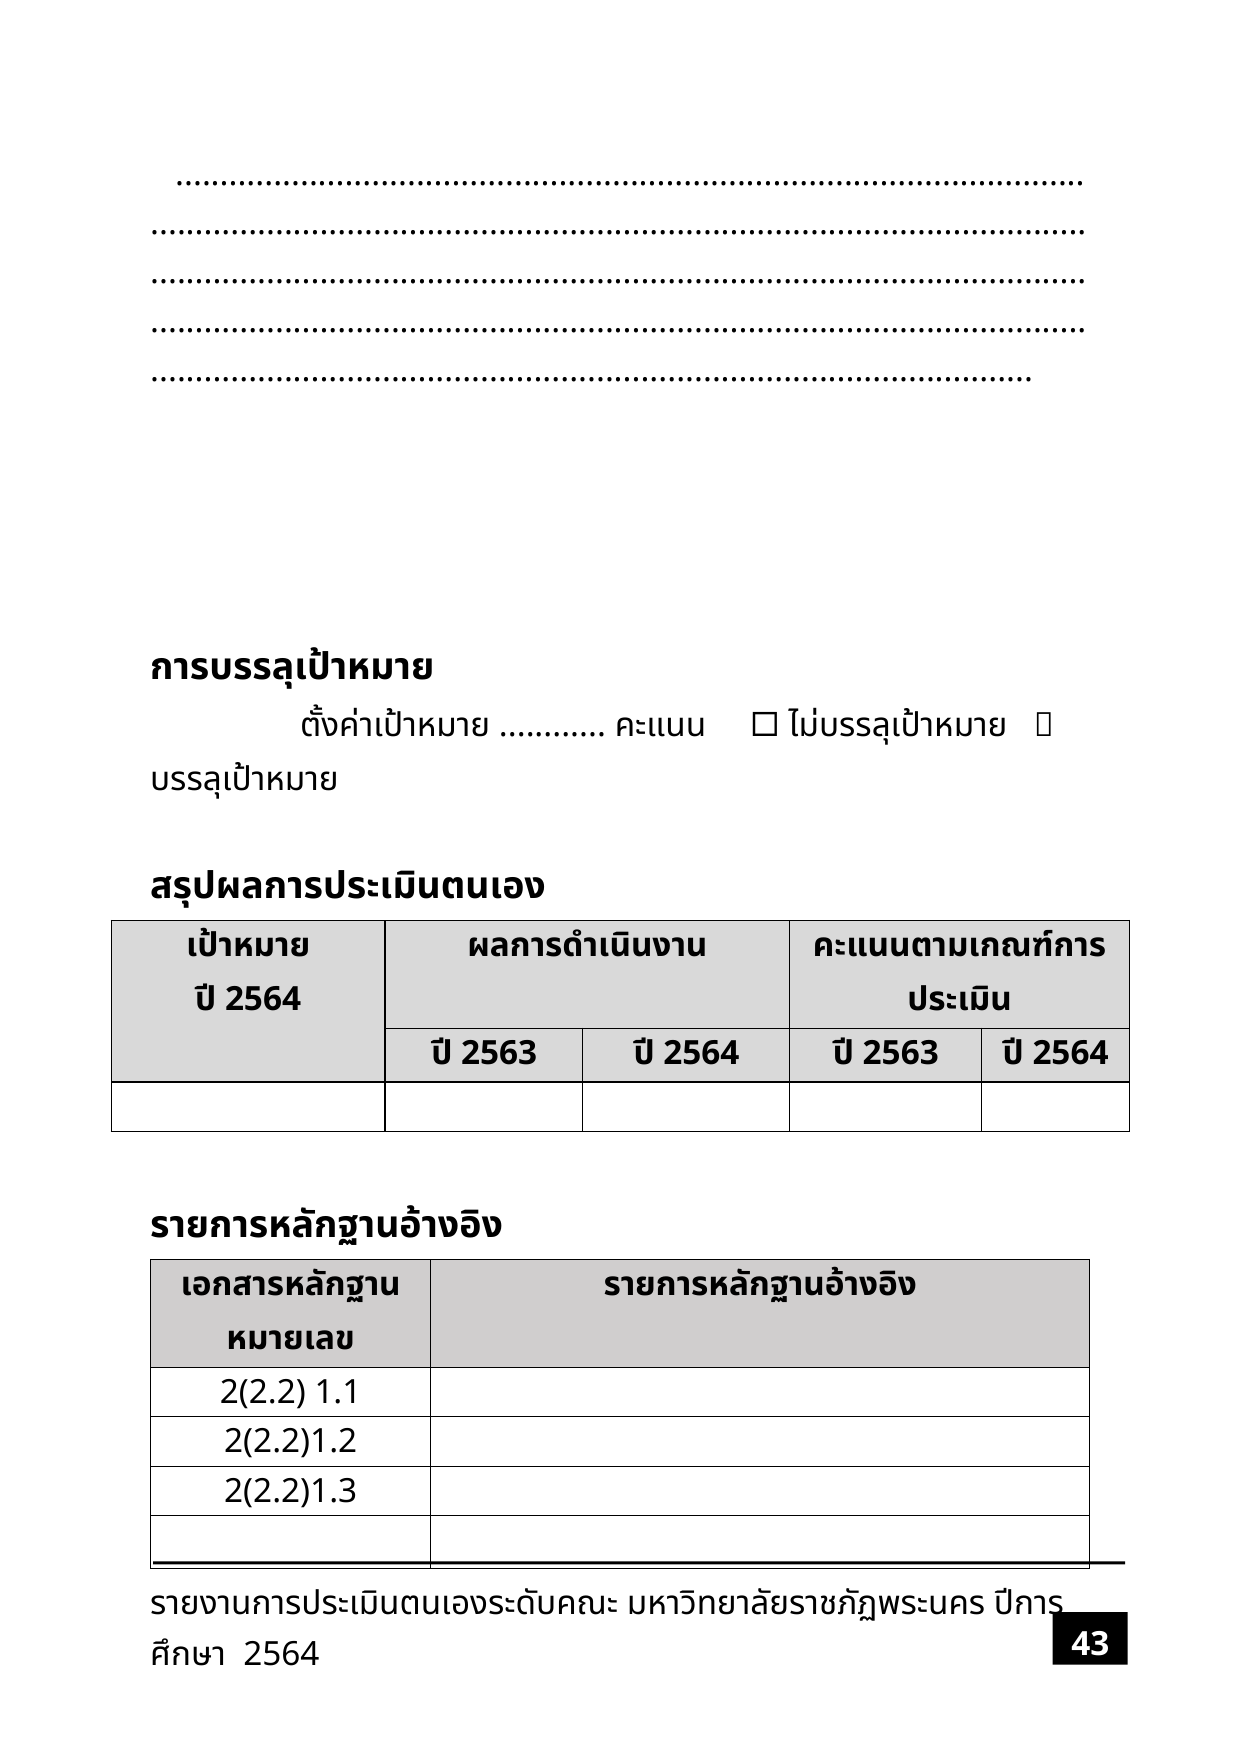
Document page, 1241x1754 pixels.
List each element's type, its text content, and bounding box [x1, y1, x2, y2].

table_header รายการหลักฐานอ้างอิง [431, 1260, 1089, 1367]
table_header เอกสารหลักฐานหมายเลข [151, 1260, 430, 1367]
text ตั้งค่าเป้าหมาย ............ คะแนน ไม่บรรลุเป้าหมาย บรรลุเป้าหมาย [150, 701, 1090, 806]
table_header คะแนนตามเกณฑ์การประเมิน [790, 921, 1129, 1028]
text สรุปผลการประเมินตนเอง [150, 859, 1090, 915]
table_cell [431, 1417, 1089, 1466]
table_header ผลการดำเนินงาน [386, 921, 789, 1028]
table_cell [386, 1083, 582, 1131]
table_cell [431, 1516, 1089, 1568]
text .................................................................................................................................................................................................................................................................................................................................................................................................................................................................................................................................... [150, 150, 1090, 391]
text การบรรลุเป้าหมาย [150, 639, 1090, 696]
table_cell [112, 1083, 384, 1131]
table_cell [790, 1083, 981, 1131]
table_cell [982, 1083, 1129, 1131]
table_cell [431, 1368, 1089, 1416]
text รายการหลักฐานอ้างอิง [150, 1198, 1090, 1254]
table_cell [431, 1467, 1089, 1515]
table_header เป้าหมาย ปี 2564 [112, 921, 384, 1081]
table_cell ปี 2564 [982, 1029, 1129, 1081]
table_cell 2(2.2)1.3 [151, 1467, 430, 1515]
table_cell 2(2.2)1.2 [151, 1417, 430, 1466]
table_cell 2(2.2) 1.1 [151, 1368, 430, 1416]
table_cell ปี 2563 [386, 1029, 582, 1081]
table_cell ปี 2563 [790, 1029, 981, 1081]
table_cell 2(2.2)1.4 [151, 1516, 430, 1568]
table_cell ปี 2564 [583, 1029, 789, 1081]
table_cell [583, 1083, 789, 1131]
